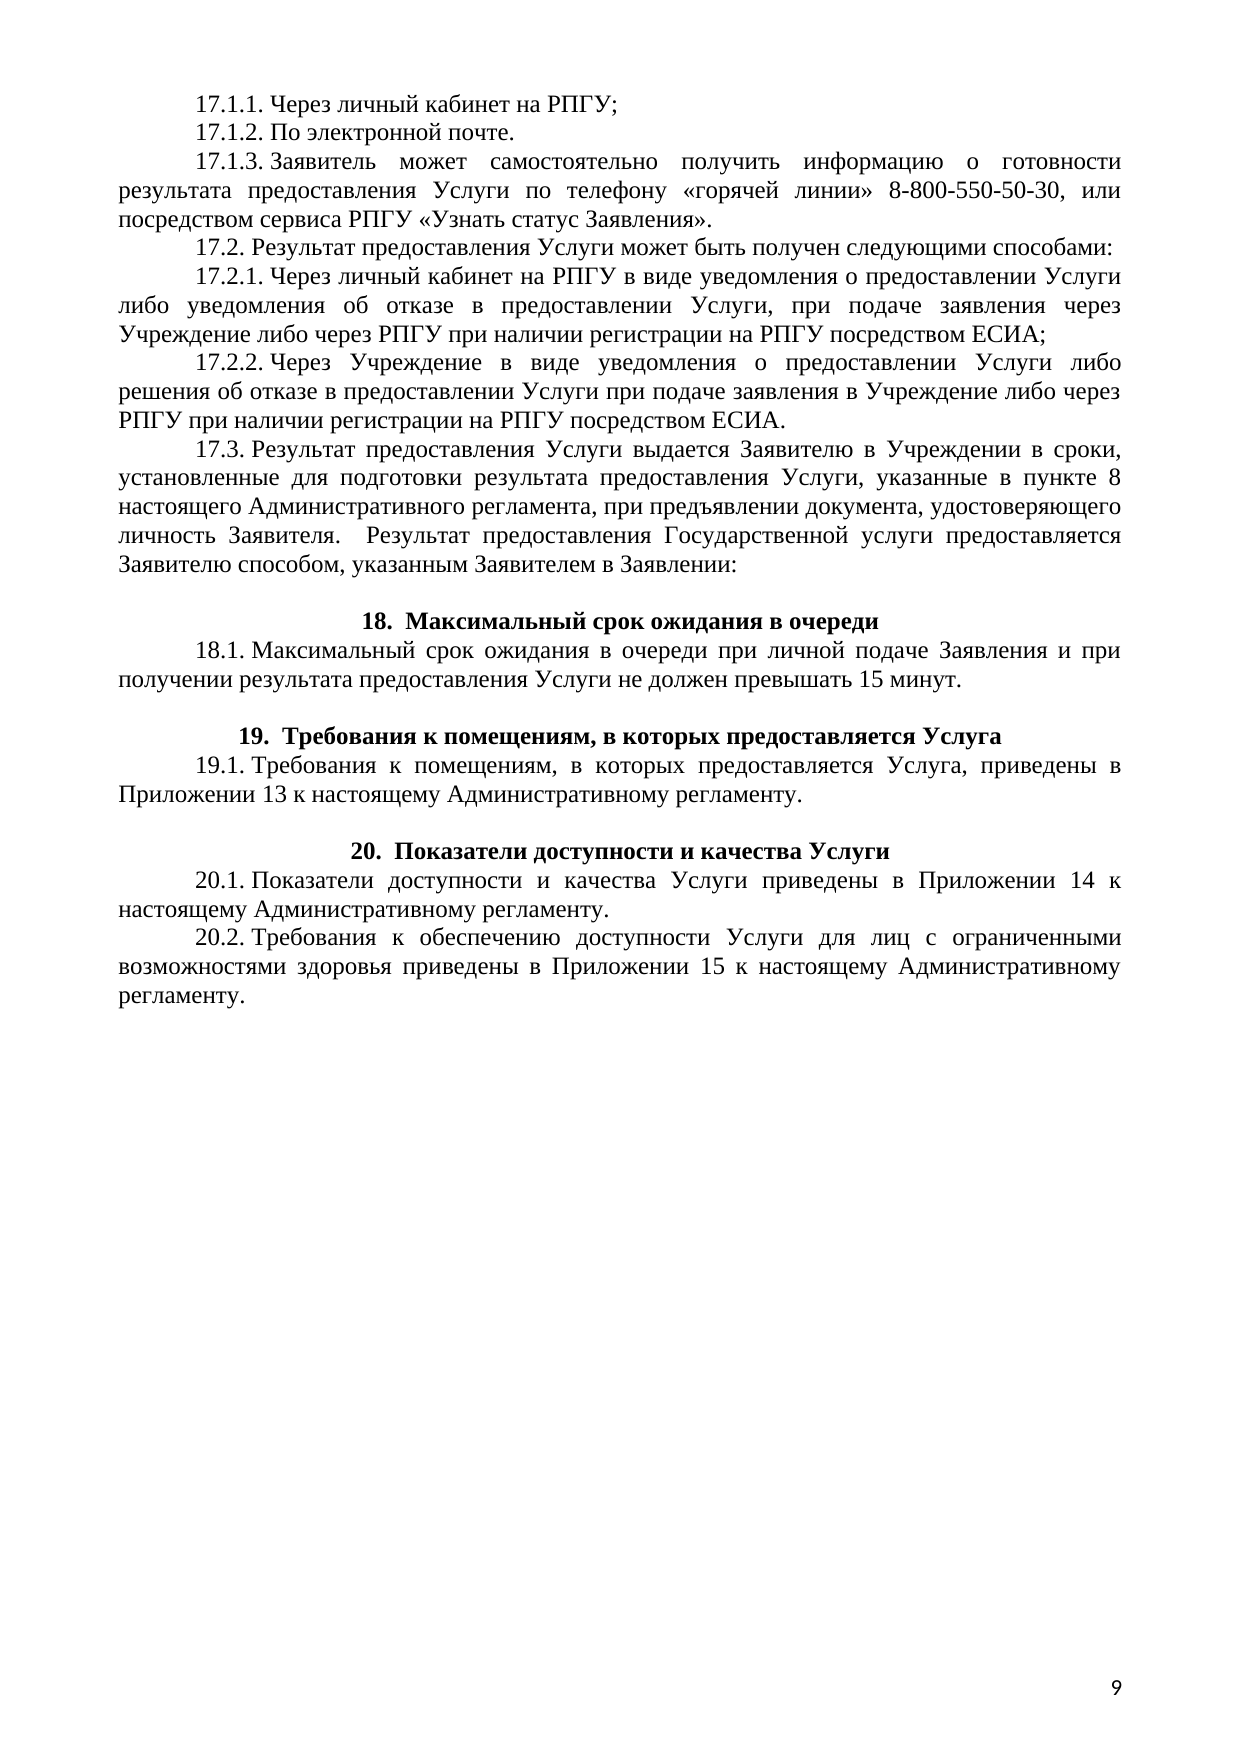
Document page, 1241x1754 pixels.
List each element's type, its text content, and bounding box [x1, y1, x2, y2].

list Заявитель может самостоятельно получить информацию о готовности результата предоставления Услуги по телефону «горячей линии» 8-800-550-50-30, или посредством сервиса РПГУ «Узнать статус Заявления». [118, 146, 1122, 232]
subtitle Показатели доступности и качества Услуги [118, 836, 1122, 865]
list Требования к помещениям, в которых предоставляется Услуга, приведены в Приложении 13 к настоящему Административному регламенту. [118, 750, 1122, 807]
list Показатели доступности и качества Услуги приведены в Приложении 14 к настоящему Административному регламенту. [118, 865, 1122, 922]
list Результат предоставления Услуги может быть получен следующими способами: [118, 232, 1122, 261]
list Требования к обеспечению доступности Услуги для лиц с ограниченными возможностями здоровья приведены в Приложении 15 к настоящему Административному регламенту. [118, 922, 1122, 1009]
list По электронной почте. [118, 117, 1122, 146]
subtitle Требования к помещениям, в которых предоставляется Услуга [118, 721, 1122, 750]
list Через личный кабинет на РПГУ; [118, 89, 1122, 117]
list Максимальный срок ожидания в очереди при личной подаче Заявления и при получении результата предоставления Услуги не должен превышать 15 минут. [118, 635, 1122, 692]
list Через Учреждение в виде уведомления о предоставлении Услуги либо решения об отказе в предоставлении Услуги при подаче заявления в Учреждение либо через РПГУ при наличии регистрации на РПГУ посредством ЕСИА. [118, 347, 1122, 434]
list Результат предоставления Услуги выдается Заявителю в Учреждении в сроки, установленные для подготовки результата предоставления Услуги, указанные в пункте 8 настоящего Административного регламента, при предъявлении документа, удостоверяющего личность Заявителя. Результат предоставления Государственной услуги предоставляется Заявителю способом, указанным Заявителем в Заявлении: [118, 434, 1122, 577]
subtitle Максимальный срок ожидания в очереди [118, 606, 1122, 635]
list Через личный кабинет на РПГУ в виде уведомления о предоставлении Услуги либо уведомления об отказе в предоставлении Услуги, при подаче заявления через Учреждение либо через РПГУ при наличии регистрации на РПГУ посредством ЕСИА; [118, 261, 1122, 347]
